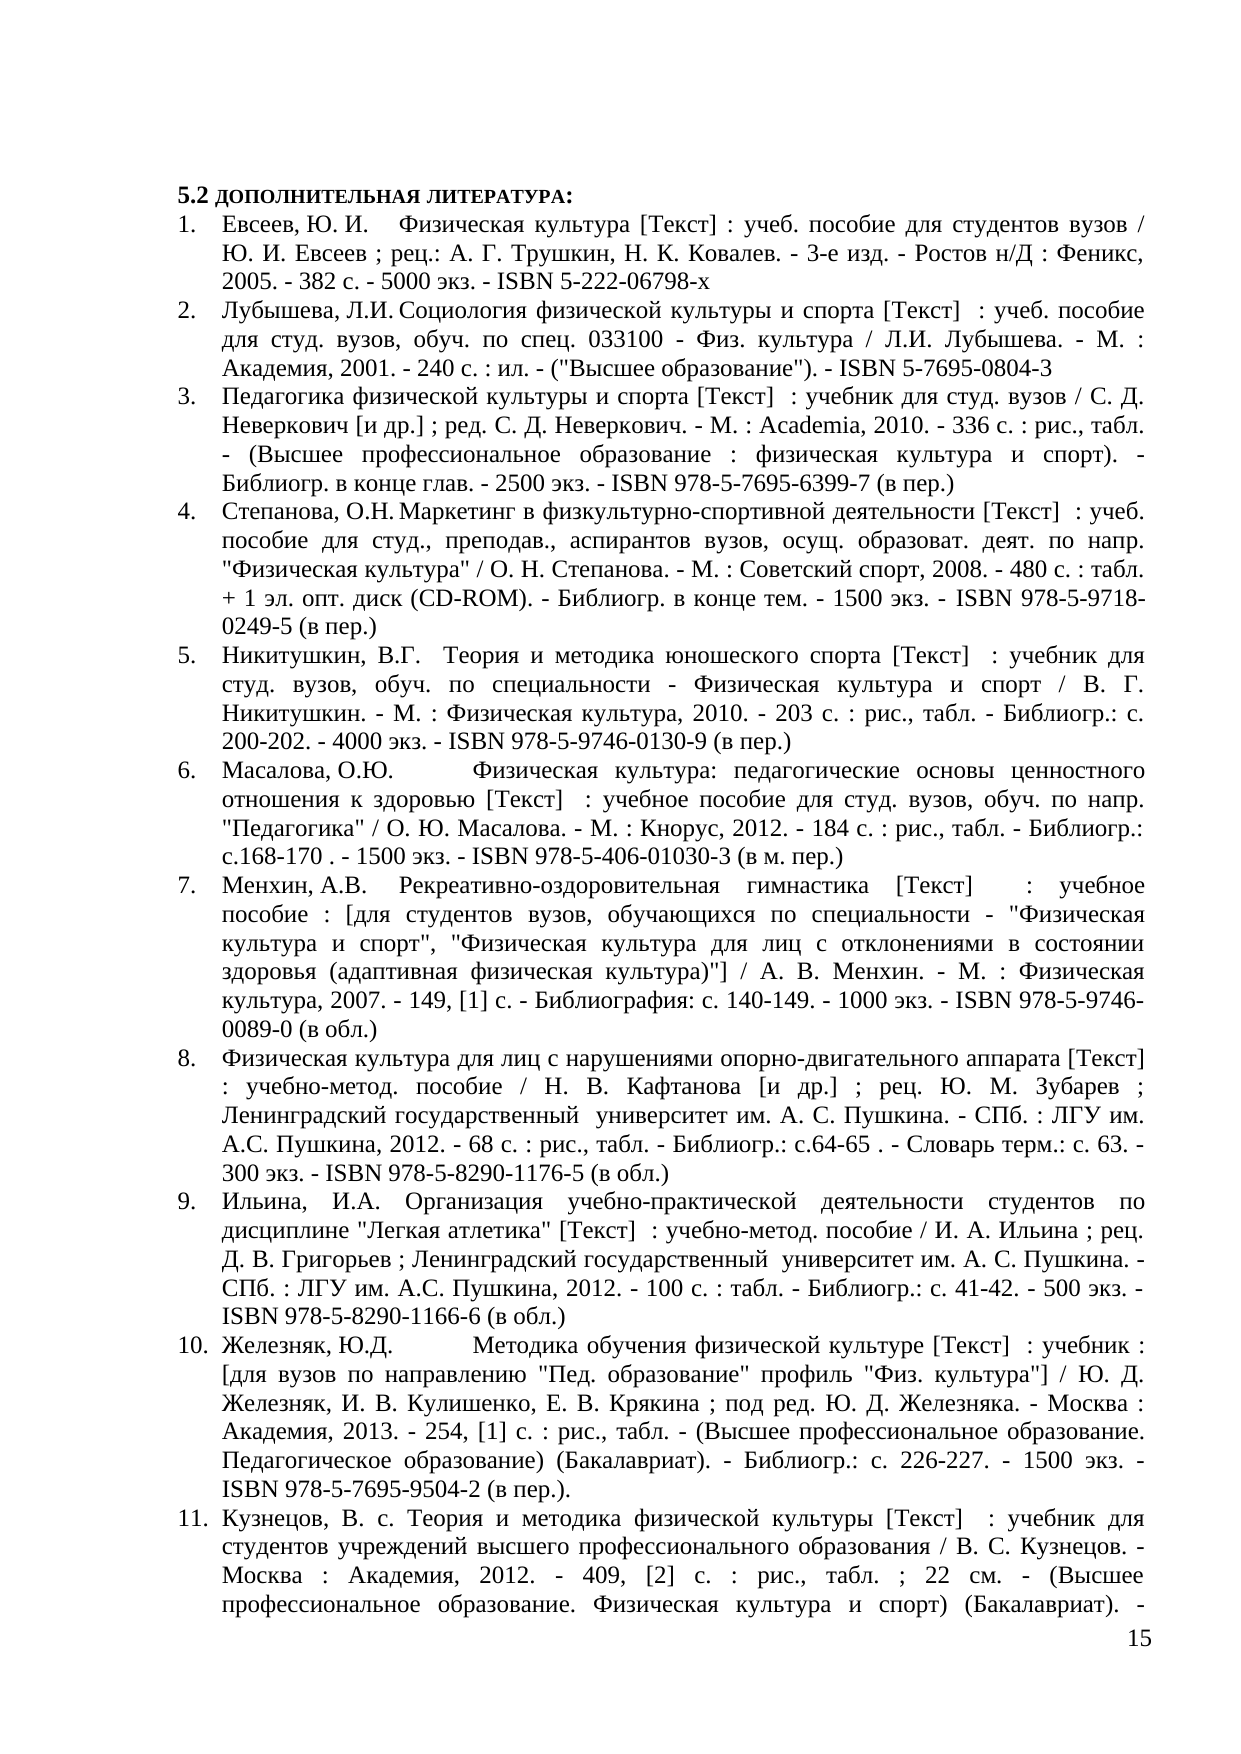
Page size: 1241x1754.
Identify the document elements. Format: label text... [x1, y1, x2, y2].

list Физическая культура для лиц с нарушениями опорно-двигательного аппарата [Текст] : учебно-метод. пособие / Н. В. Кафтанова [и др.] ; рец. Ю. М. Зубарев ; Ленинградский государственный университет им. А. С. Пушкина. - СПб. : ЛГУ им. А.С. Пушкина, 2012. - 68 с. : рис., табл. - Библиогр.: с.64-65 . - Словарь терм.: с. 63. - 300 экз. - ISBN 978-5-8290-1176-5 (в обл.) [177, 1043, 1146, 1186]
list Евсеев, Ю. И. Физическая культура [Текст] : учеб. пособие для студентов вузов / Ю. И. Евсеев ; рец.: А. Г. Трушкин, Н. К. Ковалев. - 3-е изд. - Ростов н/Д : Феникс, 2005. - 382 с. - 5000 экз. - ISBN 5-222-06798-х [177, 209, 1146, 295]
list Ильина, И.А. Организация учебно-практической деятельности студентов по дисциплине "Легкая атлетика" [Текст] : учебно-метод. пособие / И. А. Ильина ; рец. Д. В. Григорьев ; Ленинградский государственный университет им. А. С. Пушкина. - СПб. : ЛГУ им. А.С. Пушкина, 2012. - 100 с. : табл. - Библиогр.: с. 41-42. - 500 экз. - ISBN 978-5-8290-1166-6 (в обл.) [177, 1186, 1146, 1330]
text 5.2 дополнительная литература: [177, 180, 1152, 209]
list Железняк, Ю.Д. Методика обучения физической культуре [Текст] : учебник : [для вузов по направлению "Пед. образование" профиль "Физ. культура"] / Ю. Д. Железняк, И. В. Кулишенко, Е. В. Крякина ; под ред. Ю. Д. Железняка. - Москва : Академия, 2013. - 254, [1] с. : рис., табл. - (Высшее профессиональное образование. Педагогическое образование) (Бакалавриат). - Библиогр.: с. 226-227. - 1500 экз. - ISBN 978-5-7695-9504-2 (в пер.). [177, 1330, 1146, 1503]
list Менхин, А.В. Рекреативно-оздоровительная гимнастика [Текст] : учебное пособие : [для студентов вузов, обучающихся по специальности - "Физическая культура и спорт", "Физическая культура для лиц с отклонениями в состоянии здоровья (адаптивная физическая культура)"] / А. В. Менхин. - М. : Физическая культура, 2007. - 149, [1] с. - Библиография: с. 140-149. - 1000 экз. - ISBN 978-5-9746-0089-0 (в обл.) [177, 870, 1146, 1043]
list Никитушкин, В.Г. Теория и методика юношеского спорта [Текст] : учебник для студ. вузов, обуч. по специальности - Физическая культура и спорт / В. Г. Никитушкин. - М. : Физическая культура, 2010. - 203 с. : рис., табл. - Библиогр.: с. 200-202. - 4000 экз. - ISBN 978-5-9746-0130-9 (в пер.) [177, 640, 1146, 755]
list Масалова, О.Ю. Физическая культура: педагогические основы ценностного отношения к здоровью [Текст] : учебное пособие для студ. вузов, обуч. по напр. "Педагогика" / О. Ю. Масалова. - М. : Кнорус, 2012. - 184 с. : рис., табл. - Библиогр.: с.168-170 . - 1500 экз. - ISBN 978-5-406-01030-3 (в м. пер.) [177, 755, 1146, 870]
list Педагогика физической культуры и спорта [Текст] : учебник для студ. вузов / С. Д. Неверкович [и др.] ; ред. С. Д. Неверкович. - М. : Academia, 2010. - 336 с. : рис., табл. - (Высшее профессиональное образование : физическая культура и спорт). - Библиогр. в конце глав. - 2500 экз. - ISBN 978-5-7695-6399-7 (в пер.) [177, 381, 1146, 496]
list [177, 1503, 1146, 1618]
list Лубышева, Л.И. Социология физической культуры и спорта [Текст] : учеб. пособие для студ. вузов, обуч. по спец. 033100 - Физ. культура / Л.И. Лубышева. - М. : Академия, 2001. - 240 с. : ил. - ("Высшее образование"). - ISBN 5-7695-0804-3 [177, 295, 1146, 381]
list Степанова, О.Н. Маркетинг в физкультурно-спортивной деятельности [Текст] : учеб. пособие для студ., преподав., аспирантов вузов, осущ. образоват. деят. по напр. "Физическая культура" / О. Н. Степанова. - М. : Советский спорт, 2008. - 480 с. : табл. + 1 эл. опт. диск (CD-ROM). - Библиогр. в конце тем. - 1500 экз. - ISBN 978-5-9718-0249-5 (в пер.) [177, 496, 1146, 640]
